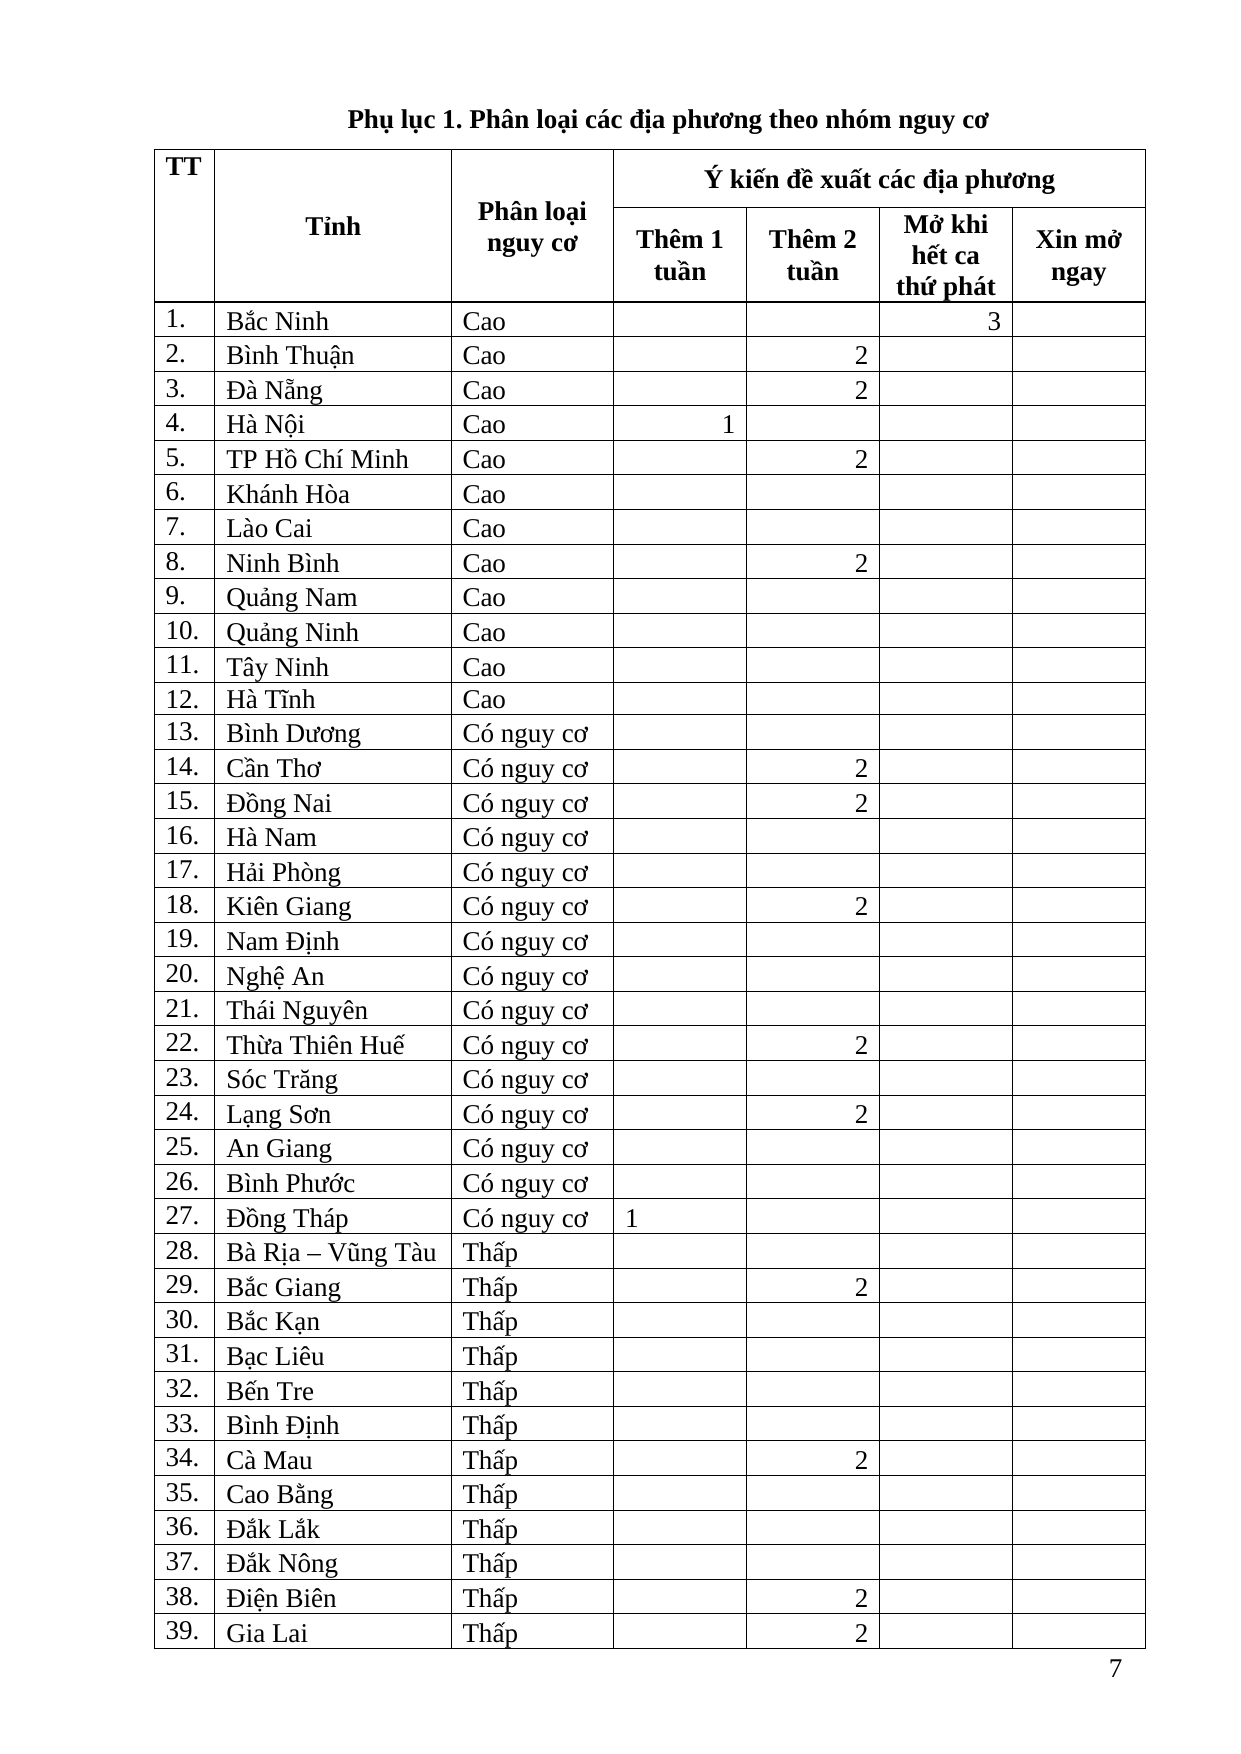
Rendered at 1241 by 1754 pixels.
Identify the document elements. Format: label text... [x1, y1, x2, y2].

table_cell [1013, 750, 1145, 783]
table_cell [614, 303, 746, 336]
table_cell [1013, 475, 1145, 509]
table_cell [747, 923, 879, 956]
table_cell [1013, 819, 1145, 852]
table_cell Thấp [452, 1511, 613, 1544]
table_cell [155, 510, 214, 543]
table_cell An Giang [215, 1130, 451, 1164]
table_cell Bình Định [215, 1407, 451, 1440]
table_cell [614, 475, 746, 509]
table_cell [614, 715, 746, 749]
table_cell Cao [452, 545, 613, 578]
table_cell [155, 957, 214, 991]
table_cell Nam Định [215, 923, 451, 956]
table_cell [155, 1545, 214, 1579]
table_cell Có nguy cơ [452, 1199, 613, 1233]
table_cell Có nguy cơ [452, 957, 613, 991]
table_cell [1013, 957, 1145, 991]
table_cell [155, 819, 214, 852]
table_cell [1013, 510, 1145, 543]
table_cell [155, 1165, 214, 1198]
text Phụ lục 1. Phân loại các địa phương theo nhóm nguy cơ [214, 103, 1122, 134]
table_cell [747, 1338, 879, 1371]
table_cell [1013, 1269, 1145, 1302]
table_cell Cao [452, 579, 613, 613]
table_header Tỉnh [215, 150, 451, 301]
table_cell [747, 957, 879, 991]
table_cell [1013, 1061, 1145, 1094]
table_header Ý kiến đề xuất các địa phương [614, 150, 1145, 207]
table_cell [747, 1476, 879, 1509]
table_cell [747, 683, 879, 714]
table_cell [880, 1303, 1012, 1337]
table_cell [747, 819, 879, 852]
table_cell [614, 1476, 746, 1509]
table_cell 2 [747, 337, 879, 371]
table_cell Quảng Ninh [215, 614, 451, 647]
table_cell [747, 1130, 879, 1164]
table_cell [155, 475, 214, 509]
table_cell Thấp [452, 1545, 613, 1579]
table_cell [747, 1199, 879, 1233]
table_cell Bình Thuận [215, 337, 451, 371]
table_cell [614, 337, 746, 371]
table_cell [1013, 1165, 1145, 1198]
table_cell [880, 337, 1012, 371]
table_cell [747, 614, 879, 647]
table_cell [880, 475, 1012, 509]
table_cell Có nguy cơ [452, 923, 613, 956]
table_cell [614, 1545, 746, 1579]
table_cell 2 [747, 372, 879, 405]
table_cell [880, 648, 1012, 682]
table_cell [1013, 1303, 1145, 1337]
table_cell [747, 1165, 879, 1198]
table_cell [747, 1061, 879, 1094]
table_cell Thấp [452, 1338, 613, 1371]
table_cell [880, 1545, 1012, 1579]
table_cell [747, 715, 879, 749]
table_cell Thái Nguyên [215, 992, 451, 1025]
table_cell Có nguy cơ [452, 992, 613, 1025]
table_cell [155, 750, 214, 783]
table_cell [155, 1476, 214, 1509]
table_cell Hà Tĩnh [215, 683, 451, 714]
table_cell [155, 1407, 214, 1440]
table_cell [614, 750, 746, 783]
table_cell [614, 372, 746, 405]
table_cell [1013, 683, 1145, 714]
table_cell [614, 545, 746, 578]
table_cell [1013, 1130, 1145, 1164]
table_cell Bình Phước [215, 1165, 451, 1198]
table_cell 2 [747, 1269, 879, 1302]
table_cell [155, 683, 214, 714]
table_cell Có nguy cơ [452, 819, 613, 852]
table_cell [880, 1165, 1012, 1198]
table_cell Đồng Tháp [215, 1199, 451, 1233]
table_cell [1013, 1511, 1145, 1544]
table_cell 3 [880, 303, 1012, 336]
table_cell [1013, 1407, 1145, 1440]
table_cell Thừa Thiên Huế [215, 1026, 451, 1060]
table_cell Hà Nam [215, 819, 451, 852]
table_cell 2 [747, 1441, 879, 1475]
table_cell Cao [452, 614, 613, 647]
table_cell [155, 337, 214, 371]
table_cell [155, 854, 214, 887]
table_cell Có nguy cơ [452, 750, 613, 783]
table_cell [614, 1234, 746, 1267]
table_cell [1013, 854, 1145, 887]
table_cell [880, 1338, 1012, 1371]
table_cell 1 [614, 1199, 746, 1233]
table_cell Bình Dương [215, 715, 451, 749]
table_cell Thêm 1 tuần [614, 208, 746, 301]
table_cell [880, 784, 1012, 818]
table_header Phân loại nguy cơ [452, 150, 613, 301]
table_cell Lạng Sơn [215, 1096, 451, 1129]
table_cell [880, 1061, 1012, 1094]
table_cell [880, 1372, 1012, 1406]
table_cell Thấp [452, 1614, 613, 1648]
table_cell [880, 1269, 1012, 1302]
table_cell [747, 406, 879, 440]
table_cell [1013, 337, 1145, 371]
table_cell Bắc Giang [215, 1269, 451, 1302]
table_cell Cà Mau [215, 1441, 451, 1475]
table_cell Cao [452, 337, 613, 371]
table_cell Thấp [452, 1407, 613, 1440]
table_cell [614, 1303, 746, 1337]
table_cell Sóc Trăng [215, 1061, 451, 1094]
table_cell Cao [452, 406, 613, 440]
table_cell Ninh Bình [215, 545, 451, 578]
table_cell [747, 992, 879, 1025]
table_cell [747, 648, 879, 682]
table_cell [880, 406, 1012, 440]
table_cell Tây Ninh [215, 648, 451, 682]
table_cell [880, 1580, 1012, 1613]
table_cell [614, 441, 746, 474]
table_cell Quảng Nam [215, 579, 451, 613]
table_cell Bạc Liêu [215, 1338, 451, 1371]
table_cell Có nguy cơ [452, 888, 613, 922]
table_cell Gia Lai [215, 1614, 451, 1648]
table_cell [155, 372, 214, 405]
table_cell [1013, 888, 1145, 922]
table_cell [155, 1269, 214, 1302]
table_cell Thấp [452, 1303, 613, 1337]
table_cell [747, 475, 879, 509]
table_cell [155, 1338, 214, 1371]
table_cell [614, 1372, 746, 1406]
table_cell [880, 1407, 1012, 1440]
table_cell [880, 579, 1012, 613]
table_cell Có nguy cơ [452, 1130, 613, 1164]
table_cell [1013, 923, 1145, 956]
table_cell Cao [452, 372, 613, 405]
table_cell [614, 1614, 746, 1648]
table_cell Mở khi hết ca thứ phát [880, 208, 1012, 301]
table_cell [747, 1234, 879, 1267]
table_cell [747, 1372, 879, 1406]
table_cell [614, 683, 746, 714]
table_cell [880, 510, 1012, 543]
table_cell [880, 1234, 1012, 1267]
table_cell TP Hồ Chí Minh [215, 441, 451, 474]
table_cell [880, 1441, 1012, 1475]
table_cell Có nguy cơ [452, 854, 613, 887]
table_cell [614, 1441, 746, 1475]
table_cell [880, 957, 1012, 991]
table_cell [1013, 1476, 1145, 1509]
table_cell [614, 1580, 746, 1613]
table_cell [614, 1026, 746, 1060]
table_cell Hải Phòng [215, 854, 451, 887]
table_cell [1013, 784, 1145, 818]
table_cell [155, 579, 214, 613]
table_cell [1013, 545, 1145, 578]
table_cell [880, 992, 1012, 1025]
table_cell 2 [747, 545, 879, 578]
table_cell 2 [747, 1026, 879, 1060]
table_cell Cần Thơ [215, 750, 451, 783]
table_cell [1013, 992, 1145, 1025]
table_cell [155, 1199, 214, 1233]
table_cell [1013, 1199, 1145, 1233]
table_cell [155, 406, 214, 440]
table_cell [155, 1026, 214, 1060]
table_cell [155, 545, 214, 578]
table_cell Bắc Kạn [215, 1303, 451, 1337]
table_cell [880, 715, 1012, 749]
table_cell [1013, 1441, 1145, 1475]
table_cell [155, 1511, 214, 1544]
table_cell [747, 1545, 879, 1579]
table_cell [155, 1130, 214, 1164]
table_cell [614, 1511, 746, 1544]
table_cell Thấp [452, 1441, 613, 1475]
table_cell [155, 1303, 214, 1337]
table_cell Lào Cai [215, 510, 451, 543]
table_cell [1013, 1545, 1145, 1579]
table_header TT [155, 150, 214, 301]
table_cell [880, 1614, 1012, 1648]
table_cell 2 [747, 888, 879, 922]
table_cell Có nguy cơ [452, 1026, 613, 1060]
table_cell [747, 510, 879, 543]
table_cell [155, 888, 214, 922]
table_cell Đà Nẵng [215, 372, 451, 405]
table_cell [614, 1269, 746, 1302]
table_cell [614, 819, 746, 852]
table_cell Cao [452, 648, 613, 682]
table_cell [155, 303, 214, 336]
table_cell [880, 854, 1012, 887]
table_cell [880, 750, 1012, 783]
table_cell [1013, 1096, 1145, 1129]
table_cell Thấp [452, 1234, 613, 1267]
table_cell Xin mở ngay [1013, 208, 1145, 301]
table_cell Hà Nội [215, 406, 451, 440]
table_cell Có nguy cơ [452, 1165, 613, 1198]
table_cell 2 [747, 1614, 879, 1648]
table_cell [747, 1303, 879, 1337]
table_cell [155, 992, 214, 1025]
table_cell Đồng Nai [215, 784, 451, 818]
table_cell 2 [747, 1580, 879, 1613]
table_cell [747, 303, 879, 336]
table_cell [1013, 1580, 1145, 1613]
table_cell [155, 1096, 214, 1129]
table_cell Kiên Giang [215, 888, 451, 922]
table_cell [747, 579, 879, 613]
table_cell [614, 1338, 746, 1371]
table_cell Điện Biên [215, 1580, 451, 1613]
table_cell [614, 957, 746, 991]
table_cell Khánh Hòa [215, 475, 451, 509]
table_cell Thấp [452, 1372, 613, 1406]
table_cell Bắc Ninh [215, 303, 451, 336]
table_cell [155, 614, 214, 647]
table_cell [880, 614, 1012, 647]
table_cell [614, 648, 746, 682]
table_cell [1013, 579, 1145, 613]
table_cell [880, 888, 1012, 922]
table_cell [155, 715, 214, 749]
table_cell Cao [452, 441, 613, 474]
table_cell [155, 1234, 214, 1267]
table_cell [155, 441, 214, 474]
table_cell [1013, 303, 1145, 336]
table_cell Có nguy cơ [452, 715, 613, 749]
table_cell [614, 888, 746, 922]
table_cell [1013, 372, 1145, 405]
table_cell [1013, 614, 1145, 647]
table_cell [747, 854, 879, 887]
table_cell [747, 1407, 879, 1440]
table_cell [614, 1407, 746, 1440]
table_cell Đắk Lắk [215, 1511, 451, 1544]
table_cell [880, 819, 1012, 852]
table_cell [155, 1061, 214, 1094]
table_cell Có nguy cơ [452, 1096, 613, 1129]
table_cell [614, 1061, 746, 1094]
table_cell Bà Rịa – Vũng Tàu [215, 1234, 451, 1267]
table_cell 2 [747, 784, 879, 818]
table_cell 1 [614, 406, 746, 440]
table_cell Bến Tre [215, 1372, 451, 1406]
table_cell [614, 854, 746, 887]
table_cell [155, 648, 214, 682]
table_cell [880, 1026, 1012, 1060]
table_cell Cao [452, 475, 613, 509]
table_cell [880, 1199, 1012, 1233]
table_cell Cao Bằng [215, 1476, 451, 1509]
table_cell 2 [747, 1096, 879, 1129]
table_cell Thấp [452, 1580, 613, 1613]
table_cell [614, 1096, 746, 1129]
table_cell Nghệ An [215, 957, 451, 991]
table_cell [155, 784, 214, 818]
table_cell [880, 441, 1012, 474]
table_cell [880, 1511, 1012, 1544]
table_cell [614, 579, 746, 613]
table_cell [614, 784, 746, 818]
table_cell [614, 510, 746, 543]
table_cell [1013, 1234, 1145, 1267]
table_cell [1013, 1338, 1145, 1371]
table_cell Cao [452, 510, 613, 543]
table_cell [1013, 1614, 1145, 1648]
table_cell 2 [747, 750, 879, 783]
table_cell [1013, 441, 1145, 474]
table_cell Thấp [452, 1476, 613, 1509]
table_cell [880, 372, 1012, 405]
table_cell [880, 545, 1012, 578]
table_cell 2 [747, 441, 879, 474]
table_cell [747, 1511, 879, 1544]
table_cell [880, 1130, 1012, 1164]
table_cell [614, 614, 746, 647]
table_cell Có nguy cơ [452, 1061, 613, 1094]
table_cell Đắk Nông [215, 1545, 451, 1579]
table_cell [1013, 715, 1145, 749]
table_cell [1013, 406, 1145, 440]
table_cell [614, 923, 746, 956]
table_cell [155, 923, 214, 956]
table_cell [155, 1441, 214, 1475]
table_cell [880, 683, 1012, 714]
table_cell [614, 992, 746, 1025]
table_cell [1013, 648, 1145, 682]
table_cell Có nguy cơ [452, 784, 613, 818]
table_cell [614, 1165, 746, 1198]
table_cell Thêm 2 tuần [747, 208, 879, 301]
table_cell [155, 1372, 214, 1406]
table_cell [1013, 1372, 1145, 1406]
table_cell [1013, 1026, 1145, 1060]
table_cell [155, 1614, 214, 1648]
table_cell [880, 923, 1012, 956]
table_cell Thấp [452, 1269, 613, 1302]
table_cell [880, 1096, 1012, 1129]
table_cell Cao [452, 683, 613, 714]
table_cell [155, 1580, 214, 1613]
table_cell Cao [452, 303, 613, 336]
table_cell [880, 1476, 1012, 1509]
table_cell [614, 1130, 746, 1164]
